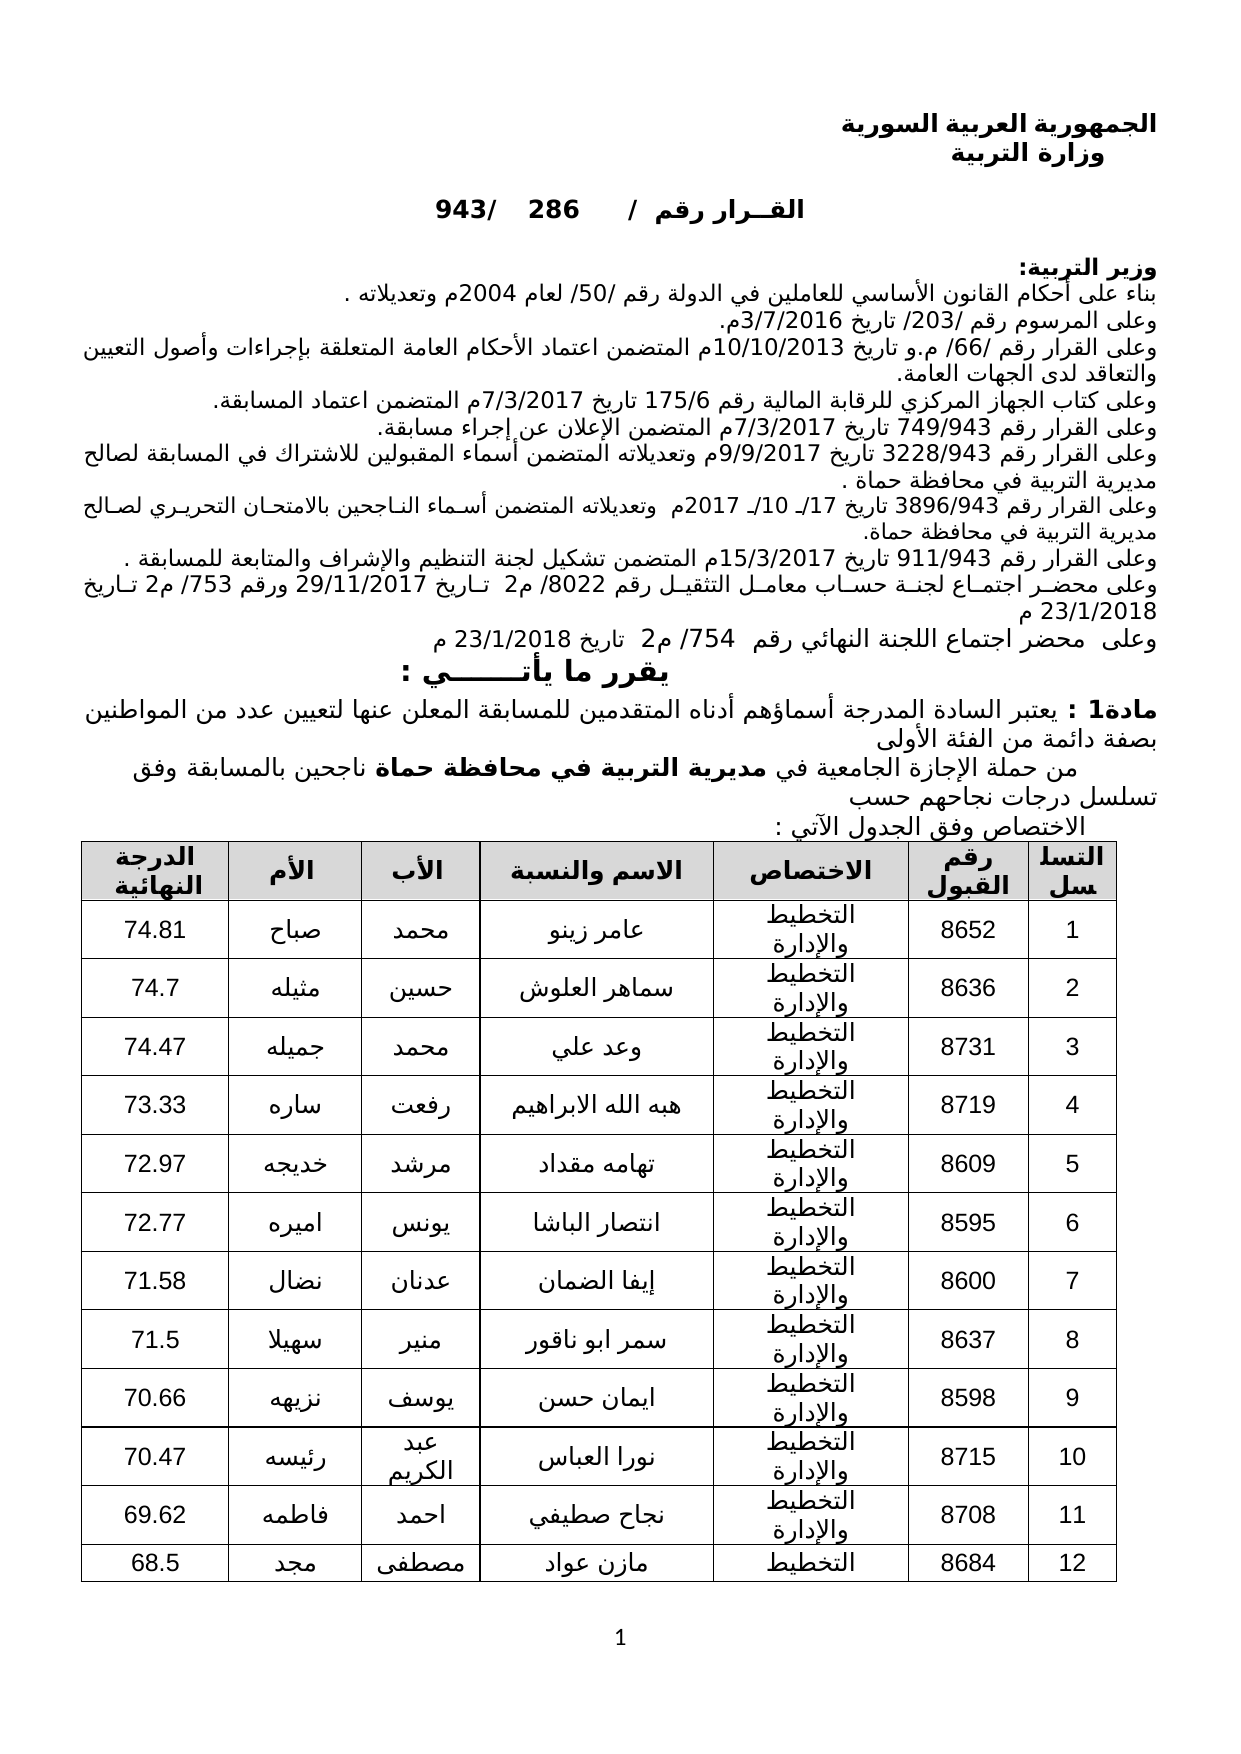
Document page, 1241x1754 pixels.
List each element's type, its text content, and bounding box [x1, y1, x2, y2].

table_cell التخطيط والإدارة [714, 1135, 908, 1192]
table_header الاسم والنسبة [481, 842, 713, 899]
table_cell 8609 [909, 1135, 1028, 1192]
table_cell التخطيط والإدارة [714, 1018, 908, 1075]
table_cell يوسف [362, 1369, 479, 1426]
table_cell 11 [1029, 1486, 1116, 1543]
text وعلى القرار رقم 911/943 تاريخ 15/3/2017م المتضمن تشكيل لجنة التنظيم والإشراف والمتابعة للمسابقة . [83, 545, 1157, 571]
text مادة1 : يعتبر السادة المدرجة أسماؤهم أدناه المتقدمين للمسابقة المعلن عنها لتعيين عدد من المواطنين بصفة دائمة من الفئة الأولى [83, 695, 1157, 753]
table_cell خديجه [229, 1135, 361, 1192]
table_cell التخطيط والإدارة [714, 1076, 908, 1134]
text وعلى محضر اجتماع اللجنة النهائي رقم 754/ م2 تاريخ 23/1/2018 م [83, 625, 1157, 654]
table_cell عبد الكريم [362, 1428, 479, 1485]
table_cell انتصار الباشا [481, 1193, 713, 1251]
table_cell 5 [1029, 1135, 1116, 1192]
table_header الأب [362, 842, 479, 899]
table_cell 9 [1029, 1369, 1116, 1426]
text وعلى المرسوم رقم /203/ تاريخ 3/7/2016م. [83, 307, 1157, 334]
table_cell صباح [229, 901, 361, 958]
table_cell التخطيط والإدارة [714, 1486, 908, 1543]
table_cell 8598 [909, 1369, 1028, 1426]
table_cell التخطيط والإدارة [714, 1428, 908, 1485]
text وعلى كتاب الجهاز المركزي للرقابة المالية رقم 175/6 تاريخ 7/3/2017م المتضمن اعتماد المسابقة. [83, 387, 1157, 414]
table_cell التخطيط والإدارة [714, 959, 908, 1017]
table_cell 2 [1029, 959, 1116, 1017]
table_cell 1 [1029, 901, 1116, 958]
table_cell مجد [229, 1545, 361, 1581]
table_cell 8637 [909, 1310, 1028, 1368]
table_cell 70.47 [82, 1428, 228, 1485]
table_cell وعد علي [481, 1018, 713, 1075]
table_cell حسين [362, 959, 479, 1017]
subtitle الجمهورية العربية السورية [83, 109, 1157, 138]
table_cell سمر ابو ناقور [481, 1310, 713, 1368]
table_cell محمد [362, 901, 479, 958]
text الاختصاص وفق الجدول الآتي : [83, 812, 1157, 841]
table_cell 71.58 [82, 1252, 228, 1309]
table_header الدرجة النهائية [82, 842, 228, 899]
text بناء على أحكام القانون الأساسي للعاملين في الدولة رقم /50/ لعام 2004م وتعديلاته . [83, 280, 1157, 307]
table_cell 74.7 [82, 959, 228, 1017]
table_header الأم [229, 842, 361, 899]
table_cell 10 [1029, 1428, 1116, 1485]
table_cell منير [362, 1310, 479, 1368]
table_cell التخطيط والإدارة [714, 901, 908, 958]
table_header الاختصاص [714, 842, 908, 899]
table_header التسلسل [1029, 842, 1116, 899]
table_cell 6 [1029, 1193, 1116, 1251]
table_cell 8636 [909, 959, 1028, 1017]
table_cell سماهر العلوش [481, 959, 713, 1017]
table_cell إيفا الضمان [481, 1252, 713, 1309]
text وزير التربية: [83, 254, 1157, 280]
table_cell 72.77 [82, 1193, 228, 1251]
table_cell رئيسه [229, 1428, 361, 1485]
table_cell 8719 [909, 1076, 1028, 1134]
table_cell ساره [229, 1076, 361, 1134]
table_cell 7 [1029, 1252, 1116, 1309]
table_cell 72.97 [82, 1135, 228, 1192]
table_cell 70.66 [82, 1369, 228, 1426]
table_cell نضال [229, 1252, 361, 1309]
table_cell 8708 [909, 1486, 1028, 1543]
table_cell 74.47 [82, 1018, 228, 1075]
table_cell 69.62 [82, 1486, 228, 1543]
table_cell 8 [1029, 1310, 1116, 1368]
text وعلى القرار رقم /66/ م.و تاريخ 10/10/2013م المتضمن اعتماد الأحكام العامة المتعلقة بإجراءات وأصول التعيين والتعاقد لدى الجهات العامة. [83, 334, 1157, 387]
table_cell عدنان [362, 1252, 479, 1309]
table_cell 3 [1029, 1018, 1116, 1075]
text وعلى القرار رقم 3896/943 تاريخ 17/ 10/ 2017م وتعديلاته المتضمن أسماء الناجحين بالامتحان التحريري لصالح مديرية التربية في محافظة حماة. [83, 494, 1157, 545]
table_cell محمد [362, 1018, 479, 1075]
table_cell جميله [229, 1018, 361, 1075]
table_cell 74.81 [82, 901, 228, 958]
table_header رقم القبول [909, 842, 1028, 899]
table_cell 8652 [909, 901, 1028, 958]
table_cell اميره [229, 1193, 361, 1251]
table_cell التخطيط والإدارة [714, 1369, 908, 1426]
text القــرار رقم / 286 /943 [83, 196, 1157, 225]
table_cell رفعت [362, 1076, 479, 1134]
table_cell 73.33 [82, 1076, 228, 1134]
table_cell التخطيط والإدارة [714, 1193, 908, 1251]
table_cell نجاح صطيفي [481, 1486, 713, 1543]
text وعلى القرار رقم 749/943 تاريخ 7/3/2017م المتضمن الإعلان عن إجراء مسابقة. [83, 414, 1157, 440]
table_cell 8595 [909, 1193, 1028, 1251]
table_cell مرشد [362, 1135, 479, 1192]
table_cell هبه الله الابراهيم [481, 1076, 713, 1134]
table_cell 4 [1029, 1076, 1116, 1134]
table_cell التخطيط والإدارة [714, 1545, 908, 1581]
table_cell فاطمه [229, 1486, 361, 1543]
table_cell 8731 [909, 1018, 1028, 1075]
table_cell مثيله [229, 959, 361, 1017]
text يقرر ما يأتـــــــي : [83, 654, 1157, 688]
table_cell 8684 [909, 1545, 1028, 1581]
table_cell التخطيط والإدارة [714, 1310, 908, 1368]
table_cell نزيهه [229, 1369, 361, 1426]
table_cell عامر زينو [481, 901, 713, 958]
text وعلى محضر اجتماع لجنة حساب معامل التثقيل رقم 8022/ م2 تاريخ 29/11/2017 ورقم 753/ م2 تاريخ 23/1/2018 م [83, 571, 1157, 625]
table_cell تهامه مقداد [481, 1135, 713, 1192]
table_cell 68.5 [82, 1545, 228, 1581]
text من حملة الإجازة الجامعية في مديرية التربية في محافظة حماة ناجحين بالمسابقة وفق تسلسل درجات نجاحهم حسب [83, 753, 1157, 812]
table_cell التخطيط والإدارة [714, 1252, 908, 1309]
table_cell 8600 [909, 1252, 1028, 1309]
table_cell مصطفى [362, 1545, 479, 1581]
table_cell احمد [362, 1486, 479, 1543]
table_cell ايمان حسن [481, 1369, 713, 1426]
table_cell مازن عواد [481, 1545, 713, 1581]
text وعلى القرار رقم 3228/943 تاريخ 9/9/2017م وتعديلاته المتضمن أسماء المقبولين للاشتراك في المسابقة لصالح مديرية التربية في محافظة حماة . [83, 440, 1157, 494]
table_cell 12 [1029, 1545, 1116, 1581]
text وزارة التربية [83, 138, 1157, 167]
table_cell يونس [362, 1193, 479, 1251]
table_cell سهيلا [229, 1310, 361, 1368]
table_cell 71.5 [82, 1310, 228, 1368]
table_cell 8715 [909, 1428, 1028, 1485]
table_cell نورا العباس [481, 1428, 713, 1485]
